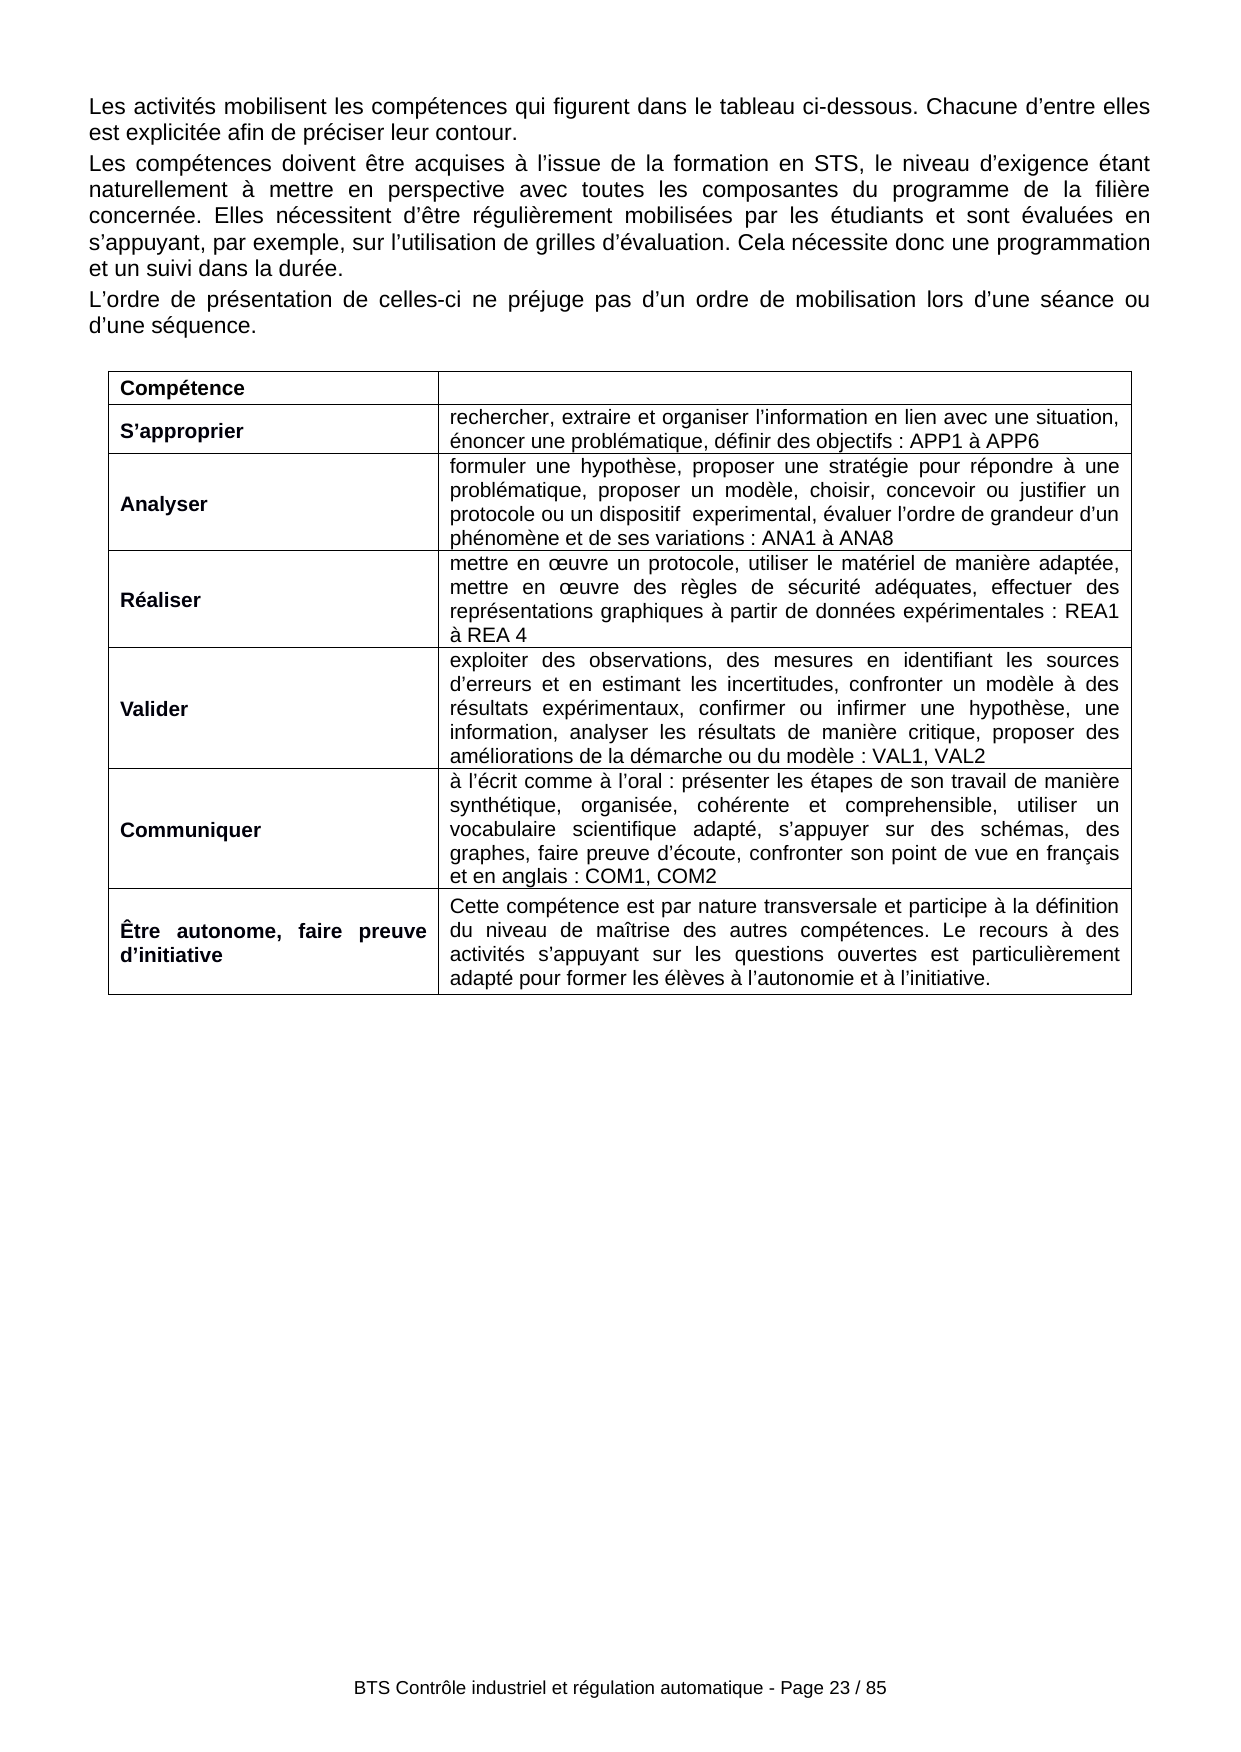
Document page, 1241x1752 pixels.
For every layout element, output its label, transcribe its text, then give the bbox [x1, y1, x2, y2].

table_cell Communiquer [109, 769, 438, 888]
text Les compétences doivent être acquises à l’issue de la formation en STS, le niveau d’exigence étant naturellement à mettre en perspective avec toutes les composantes du programme de la filière concernée. Elles nécessitent d’être régulièrement mobilisées par les étudiants et sont évaluées en s’appuyant, par exemple, sur l’utilisation de grilles d’évaluation. Cela nécessite donc une programmation et un suivi dans la durée. [89, 150, 1152, 281]
table_cell Analyser [109, 454, 438, 550]
table_cell à l’écrit comme à l’oral : présenter les étapes de son travail de manière synthétique, organisée, cohérente et comprehensible, utiliser un vocabulaire scientifique adapté, s’appuyer sur des schémas, des graphes, faire preuve d’écoute, confronter son point de vue en français et en anglais : COM1, COM2 [439, 769, 1131, 888]
table_cell Cette compétence est par nature transversale et participe à la définition du niveau de maîtrise des autres compétences. Le recours à des activités s’appuyant sur les questions ouvertes est particulièrement adapté pour former les élèves à l’autonomie et à l’initiative. [439, 889, 1131, 993]
table_header Compétence [109, 372, 438, 404]
table_cell Réaliser [109, 551, 438, 647]
text Les activités mobilisent les compétences qui figurent dans le tableau ci-dessous. Chacune d’entre elles est explicitée afin de préciser leur contour. [89, 93, 1152, 146]
table_cell Être autonome, faire preuve d’initiative [109, 889, 438, 993]
table_cell Valider [109, 648, 438, 767]
table_cell exploiter des observations, des mesures en identifiant les sources d’erreurs et en estimant les incertitudes, confronter un modèle à des résultats expérimentaux, confirmer ou infirmer une hypothèse, une information, analyser les résultats de manière critique, proposer des améliorations de la démarche ou du modèle : VAL1, VAL2 [439, 648, 1131, 767]
table_cell S’approprier [109, 405, 438, 453]
text L’ordre de présentation de celles-ci ne préjuge pas d’un ordre de mobilisation lors d’une séance ou d’une séquence. [89, 286, 1152, 338]
table_header [439, 372, 1131, 404]
table_cell formuler une hypothèse, proposer une stratégie pour répondre à une problématique, proposer un modèle, choisir, concevoir ou justifier un protocole ou un dispositif experimental, évaluer l’ordre de grandeur d’un phénomène et de ses variations : ANA1 à ANA8 [439, 454, 1131, 550]
table_cell mettre en œuvre un protocole, utiliser le matériel de manière adaptée, mettre en œuvre des règles de sécurité adéquates, effectuer des représentations graphiques à partir de données expérimentales : REA1 à REA 4 [439, 551, 1131, 647]
table_cell rechercher, extraire et organiser l’information en lien avec une situation, énoncer une problématique, définir des objectifs : APP1 à APP6 [439, 405, 1131, 453]
